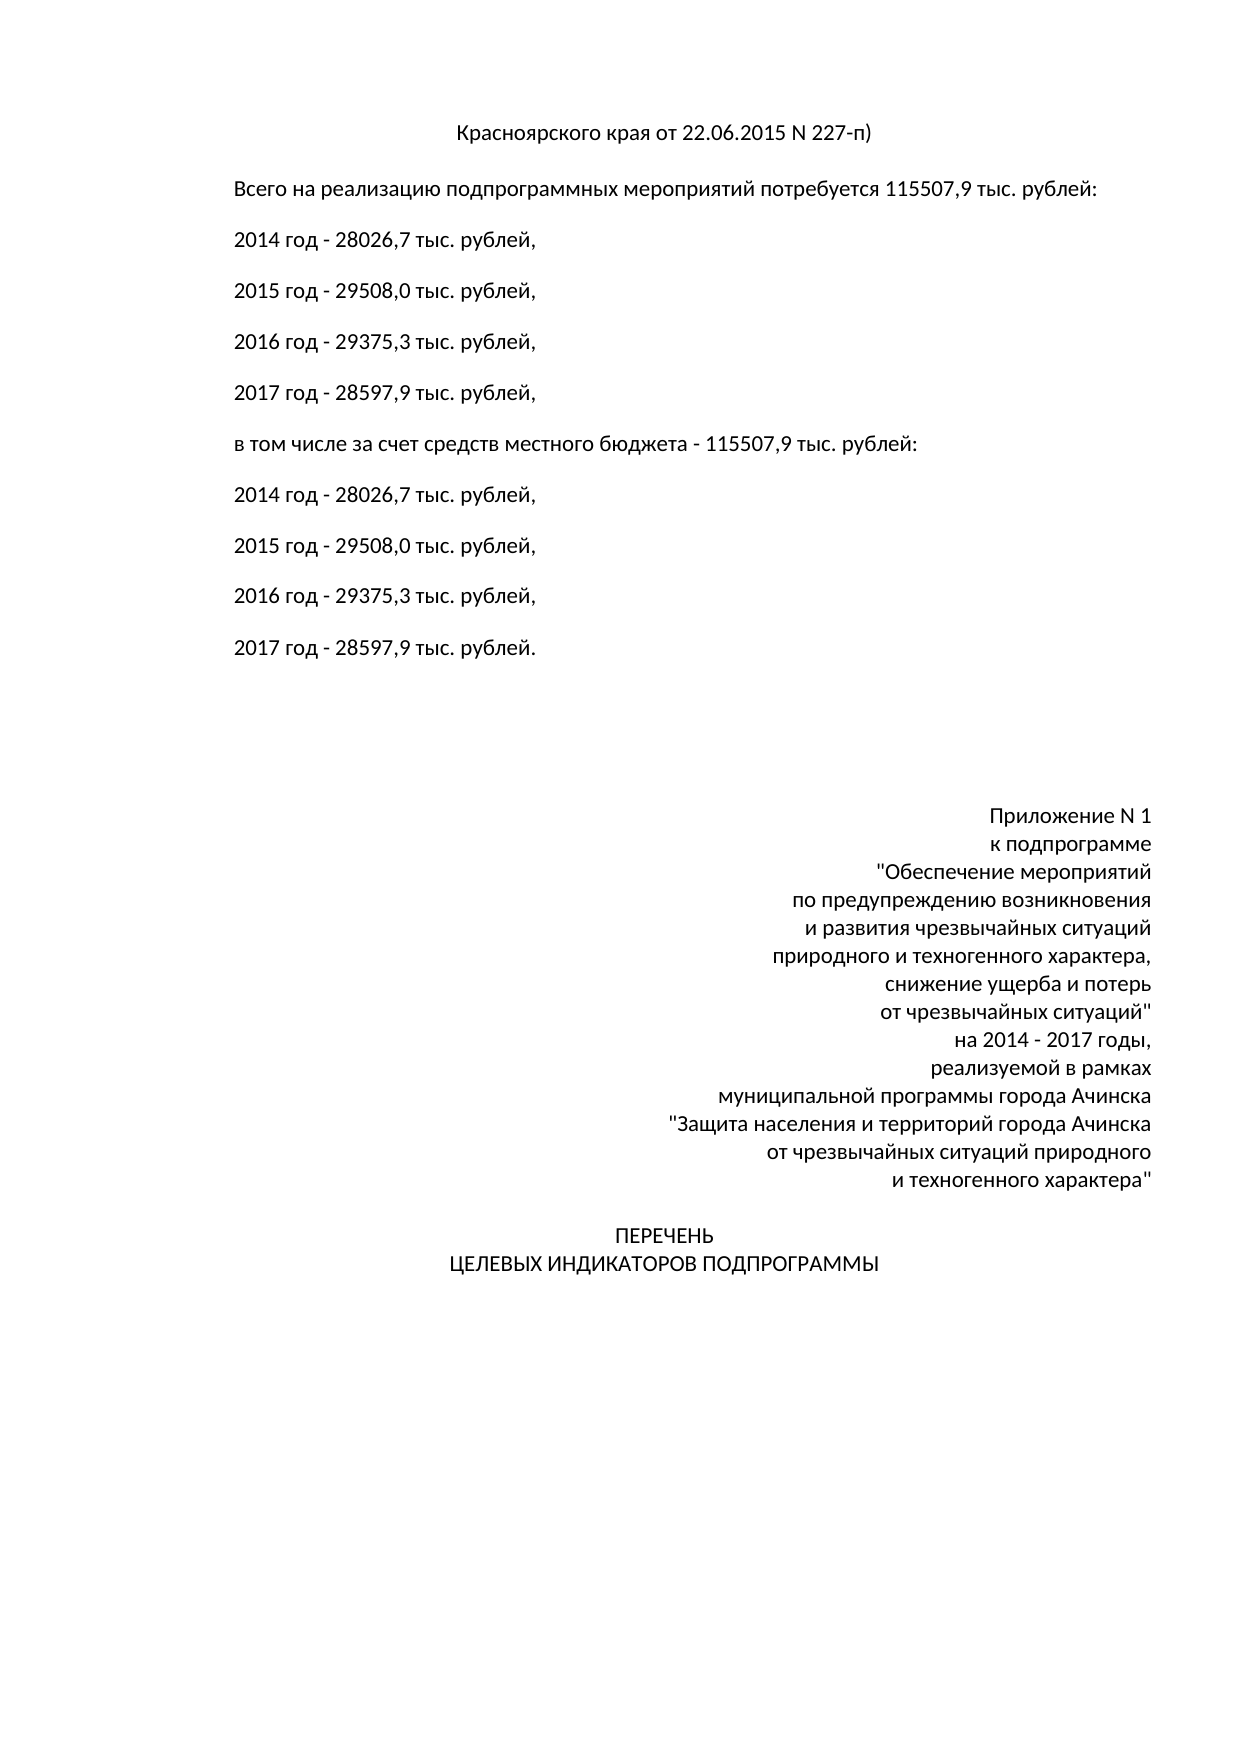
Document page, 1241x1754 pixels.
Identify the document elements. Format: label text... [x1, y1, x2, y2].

text 2014 год - 28026,7 тыс. рублей, [177, 480, 1152, 508]
text 2016 год - 29375,3 тыс. рублей, [177, 582, 1152, 610]
text и техногенного характера" [177, 1165, 1152, 1193]
text от чрезвычайных ситуаций" [177, 997, 1152, 1025]
text Красноярского края от 22.06.2015 N 227-п) [177, 118, 1152, 146]
text ЦЕЛЕВЫХ ИНДИКАТОРОВ ПОДПРОГРАММЫ [177, 1249, 1152, 1277]
text по предупреждению возникновения [177, 885, 1152, 913]
text Приложение N 1 [177, 801, 1152, 829]
text "Защита населения и территорий города Ачинска [177, 1109, 1152, 1137]
text снижение ущерба и потерь [177, 969, 1152, 997]
text на 2014 - 2017 годы, [177, 1025, 1152, 1053]
text ПЕРЕЧЕНЬ [177, 1221, 1152, 1249]
text Всего на реализацию подпрограммных мероприятий потребуется 115507,9 тыс. рублей: [177, 174, 1152, 202]
text 2017 год - 28597,9 тыс. рублей, [177, 378, 1152, 406]
text 2015 год - 29508,0 тыс. рублей, [177, 276, 1152, 304]
text муниципальной программы города Ачинска [177, 1081, 1152, 1109]
text к подпрограмме [177, 829, 1152, 857]
text от чрезвычайных ситуаций природного [177, 1137, 1152, 1165]
text в том числе за счет средств местного бюджета - 115507,9 тыс. рублей: [177, 429, 1152, 457]
text реализуемой в рамках [177, 1053, 1152, 1081]
text "Обеспечение мероприятий [177, 857, 1152, 885]
text 2017 год - 28597,9 тыс. рублей. [177, 633, 1152, 661]
text природного и техногенного характера, [177, 941, 1152, 969]
text и развития чрезвычайных ситуаций [177, 913, 1152, 941]
text 2014 год - 28026,7 тыс. рублей, [177, 225, 1152, 253]
text 2015 год - 29508,0 тыс. рублей, [177, 531, 1152, 559]
text 2016 год - 29375,3 тыс. рублей, [177, 327, 1152, 355]
